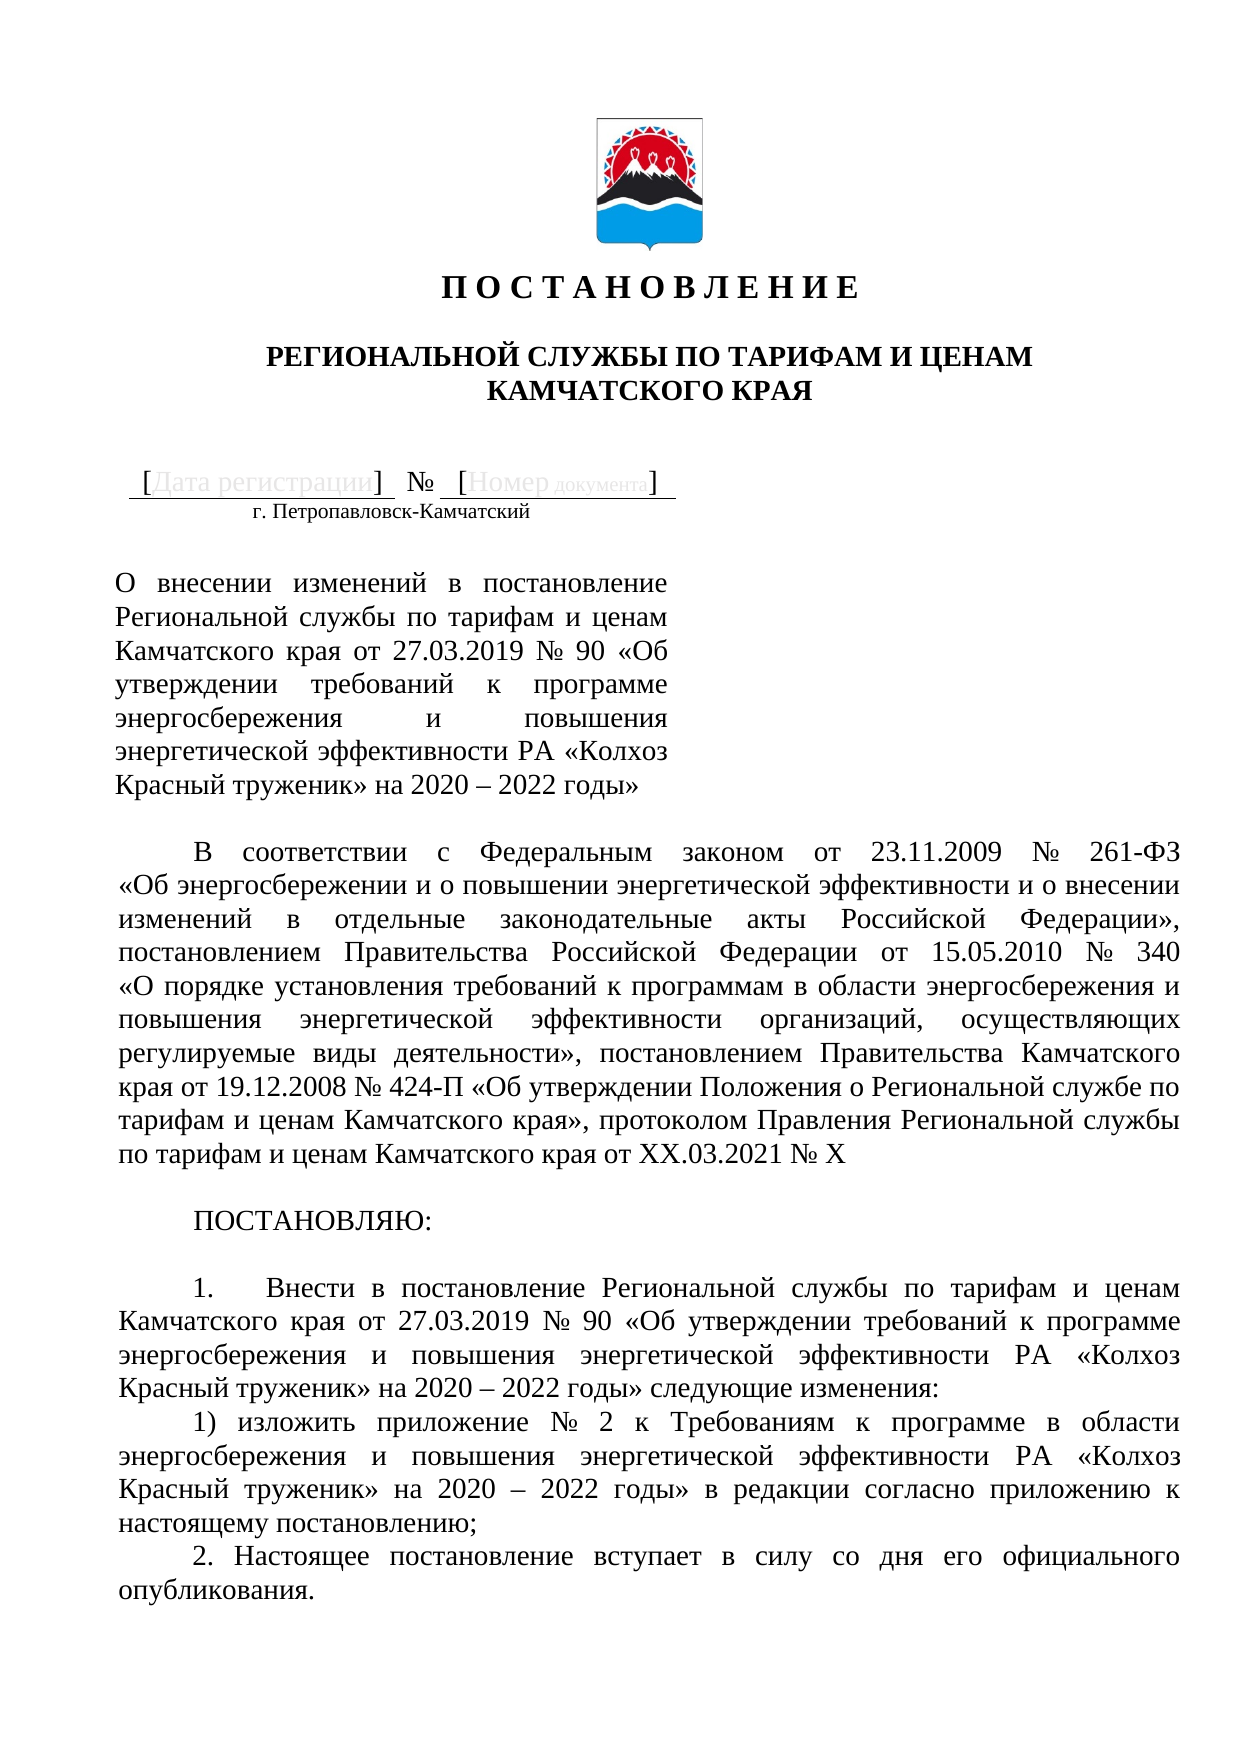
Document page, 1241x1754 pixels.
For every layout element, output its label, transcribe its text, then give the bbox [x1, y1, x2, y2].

title П О С Т А Н О В Л Е Н И Е [118, 267, 1181, 306]
table_header [Дата регистрации] [129, 464, 395, 497]
text ПОСТАНОВЛЯЮ: [118, 1203, 1181, 1236]
text 2. Настоящее постановление вступает в силу со дня его официального опубликования. [118, 1538, 1181, 1605]
text В соответствии с Федеральным законом от 23.11.2009 № 261-ФЗ «Об энергосбережении и о повышении энергетической эффективности и о внесении изменений в отдельные законодательные акты Российской Федерации», постановлением Правительства Российской Федерации от 15.05.2010 № 340 «О порядке установления требований к программам в области энергосбережения и повышения энергетической эффективности организаций, осуществляющих регулируемые виды деятельности», постановлением Правительства Камчатского края от 19.12.2008 № 424-П «Об утверждении Положения о Региональной службе по тарифам и ценам Камчатского края», протоколом Правления Региональной службы по тарифам и ценам Камчатского края от ХХ.03.2021 № Х [118, 834, 1181, 1169]
picture [596, 118, 703, 251]
title КАМЧАТСКОГО КРАЯ [118, 373, 1181, 406]
text 1) изложить приложение № 2 к Требованиям к программе в области энергосбережения и повышения энергетической эффективности РА «Колхоз Красный труженик» на 2020 – 2022 годы» в редакции согласно приложению к настоящему постановлению; [118, 1404, 1181, 1538]
list Внести в постановление Региональной службы по тарифам и ценам Камчатского края от 27.03.2019 № 90 «Об утверждении требований к программе энергосбережения и повышения энергетической эффективности РА «Колхоз Красный труженик» на 2020 – 2022 годы» следующие изменения: [118, 1270, 1181, 1404]
table_header О внесении изменений в постановление Региональной службы по тарифам и ценам Камчатского края от 27.03.2019 № 90 «Об утверждении требований к программе энергосбережения и повышения энергетической эффективности РА «Колхоз Красный труженик» на 2020 – 2022 годы» [103, 566, 679, 800]
text г. Петропавловск-Камчатский [118, 498, 664, 542]
table_header № [395, 464, 439, 497]
title РЕГИОНАЛЬНОЙ СЛУЖБЫ ПО ТАРИФАМ И ЦЕНАМ [118, 339, 1181, 373]
table_header [Номер документа] [440, 464, 676, 497]
